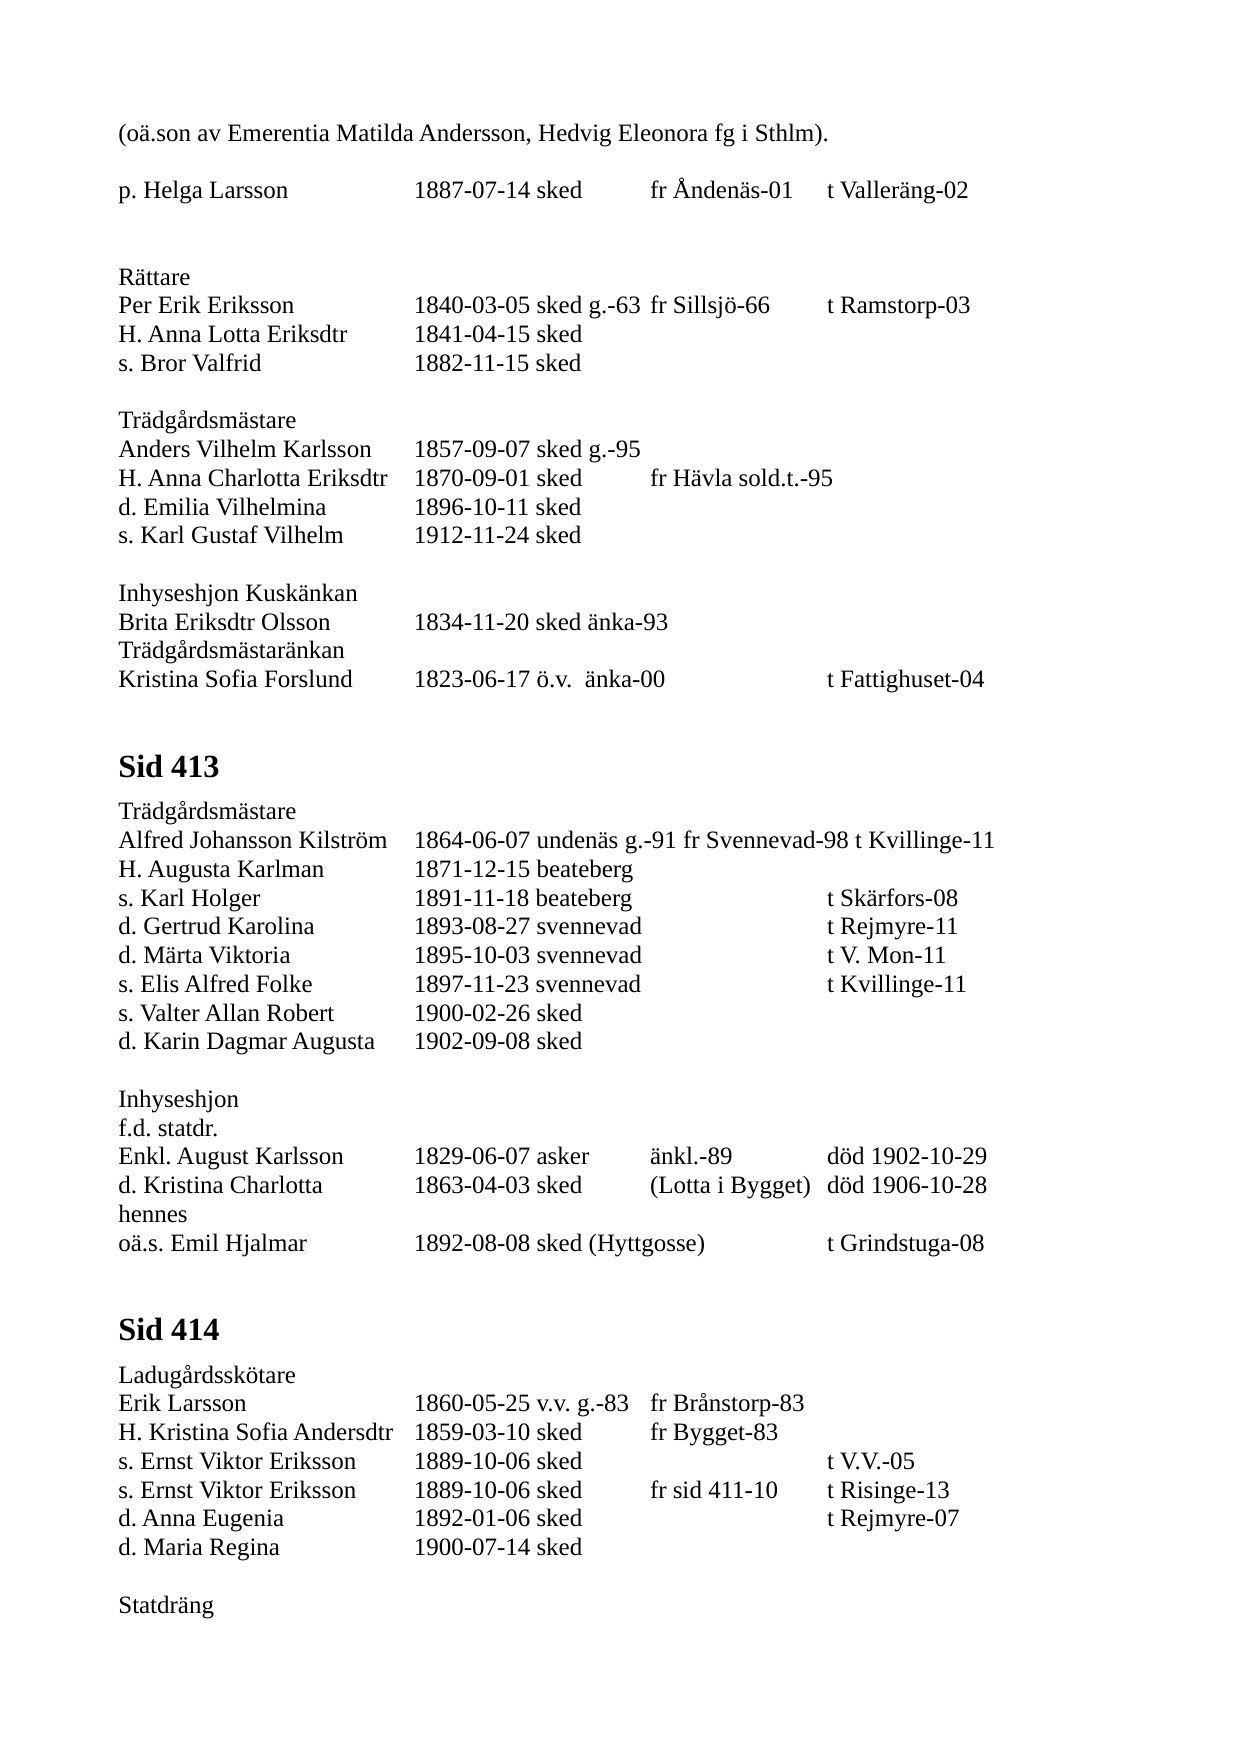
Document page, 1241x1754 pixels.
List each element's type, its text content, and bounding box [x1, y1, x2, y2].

text Alfred Johansson Kilström 1864-06-07 undenäs g.-91 fr Svennevad-98 t Kvillinge-11 [118, 825, 1122, 854]
text d. Maria Regina 1900-07-14 sked [118, 1532, 1122, 1561]
text d. Anna Eugenia 1892-01-06 sked t Rejmyre-07 [118, 1503, 1122, 1532]
text s. Bror Valfrid 1882-11-15 sked [118, 348, 1122, 377]
text Trädgårdsmästare [118, 796, 1122, 825]
text H. Anna Charlotta Eriksdtr 1870-09-01 sked fr Hävla sold.t.-95 [118, 463, 1122, 492]
text Brita Eriksdtr Olsson 1834-11-20 sked änka-93 [118, 607, 1122, 636]
subtitle Sid 414 [118, 1310, 1122, 1347]
text Trädgårdsmästaränkan [118, 636, 1122, 664]
text s. Karl Gustaf Vilhelm 1912-11-24 sked [118, 521, 1122, 549]
text (oä.son av Emerentia Matilda Andersson, Hedvig Eleonora fg i Sthlm). [118, 118, 1122, 147]
text d. Emilia Vilhelmina 1896-10-11 sked [118, 492, 1122, 521]
text Rättare [118, 262, 1122, 291]
text Anders Vilhelm Karlsson 1857-09-07 sked g.-95 [118, 434, 1122, 463]
text d. Karin Dagmar Augusta 1902-09-08 sked [118, 1026, 1122, 1055]
text hennes [118, 1199, 1122, 1228]
text H. Kristina Sofia Andersdtr 1859-03-10 sked fr Bygget-83 [118, 1417, 1122, 1446]
text s. Karl Holger 1891-11-18 beateberg t Skärfors-08 [118, 883, 1122, 911]
text Inhyseshjon [118, 1084, 1122, 1113]
text Trädgårdsmästare [118, 406, 1122, 434]
text s. Valter Allan Robert 1900-02-26 sked [118, 998, 1122, 1026]
text Inhyseshjon Kuskänkan [118, 578, 1122, 607]
text f.d. statdr. [118, 1113, 1122, 1141]
text Statdräng [118, 1590, 1122, 1618]
text Kristina Sofia Forslund 1823-06-17 ö.v. änka-00 t Fattighuset-04 [118, 664, 1122, 693]
text Ladugårdsskötare [118, 1360, 1122, 1388]
text Enkl. August Karlsson 1829-06-07 asker änkl.-89 död 1902-10-29 [118, 1141, 1122, 1170]
text d. Märta Viktoria 1895-10-03 svennevad t V. Mon-11 [118, 940, 1122, 969]
subtitle Sid 413 [118, 747, 1122, 784]
text d. Kristina Charlotta 1863-04-03 sked (Lotta i Bygget) död 1906-10-28 [118, 1170, 1122, 1199]
text s. Elis Alfred Folke 1897-11-23 svennevad t Kvillinge-11 [118, 969, 1122, 998]
text H. Anna Lotta Eriksdtr 1841-04-15 sked [118, 319, 1122, 348]
text Erik Larsson 1860-05-25 v.v. g.-83 fr Brånstorp-83 [118, 1388, 1122, 1417]
text Per Erik Eriksson 1840-03-05 sked g.-63 fr Sillsjö-66 t Ramstorp-03 [118, 291, 1122, 319]
text s. Ernst Viktor Eriksson 1889-10-06 sked fr sid 411-10 t Risinge-13 [118, 1475, 1122, 1503]
text s. Ernst Viktor Eriksson 1889-10-06 sked t V.V.-05 [118, 1446, 1122, 1475]
text oä.s. Emil Hjalmar 1892-08-08 sked (Hyttgosse) t Grindstuga-08 [118, 1228, 1122, 1256]
text d. Gertrud Karolina 1893-08-27 svennevad t Rejmyre-11 [118, 911, 1122, 940]
text p. Helga Larsson 1887-07-14 sked fr Åndenäs-01 t Valleräng-02 [118, 176, 1122, 204]
text H. Augusta Karlman 1871-12-15 beateberg [118, 854, 1122, 883]
